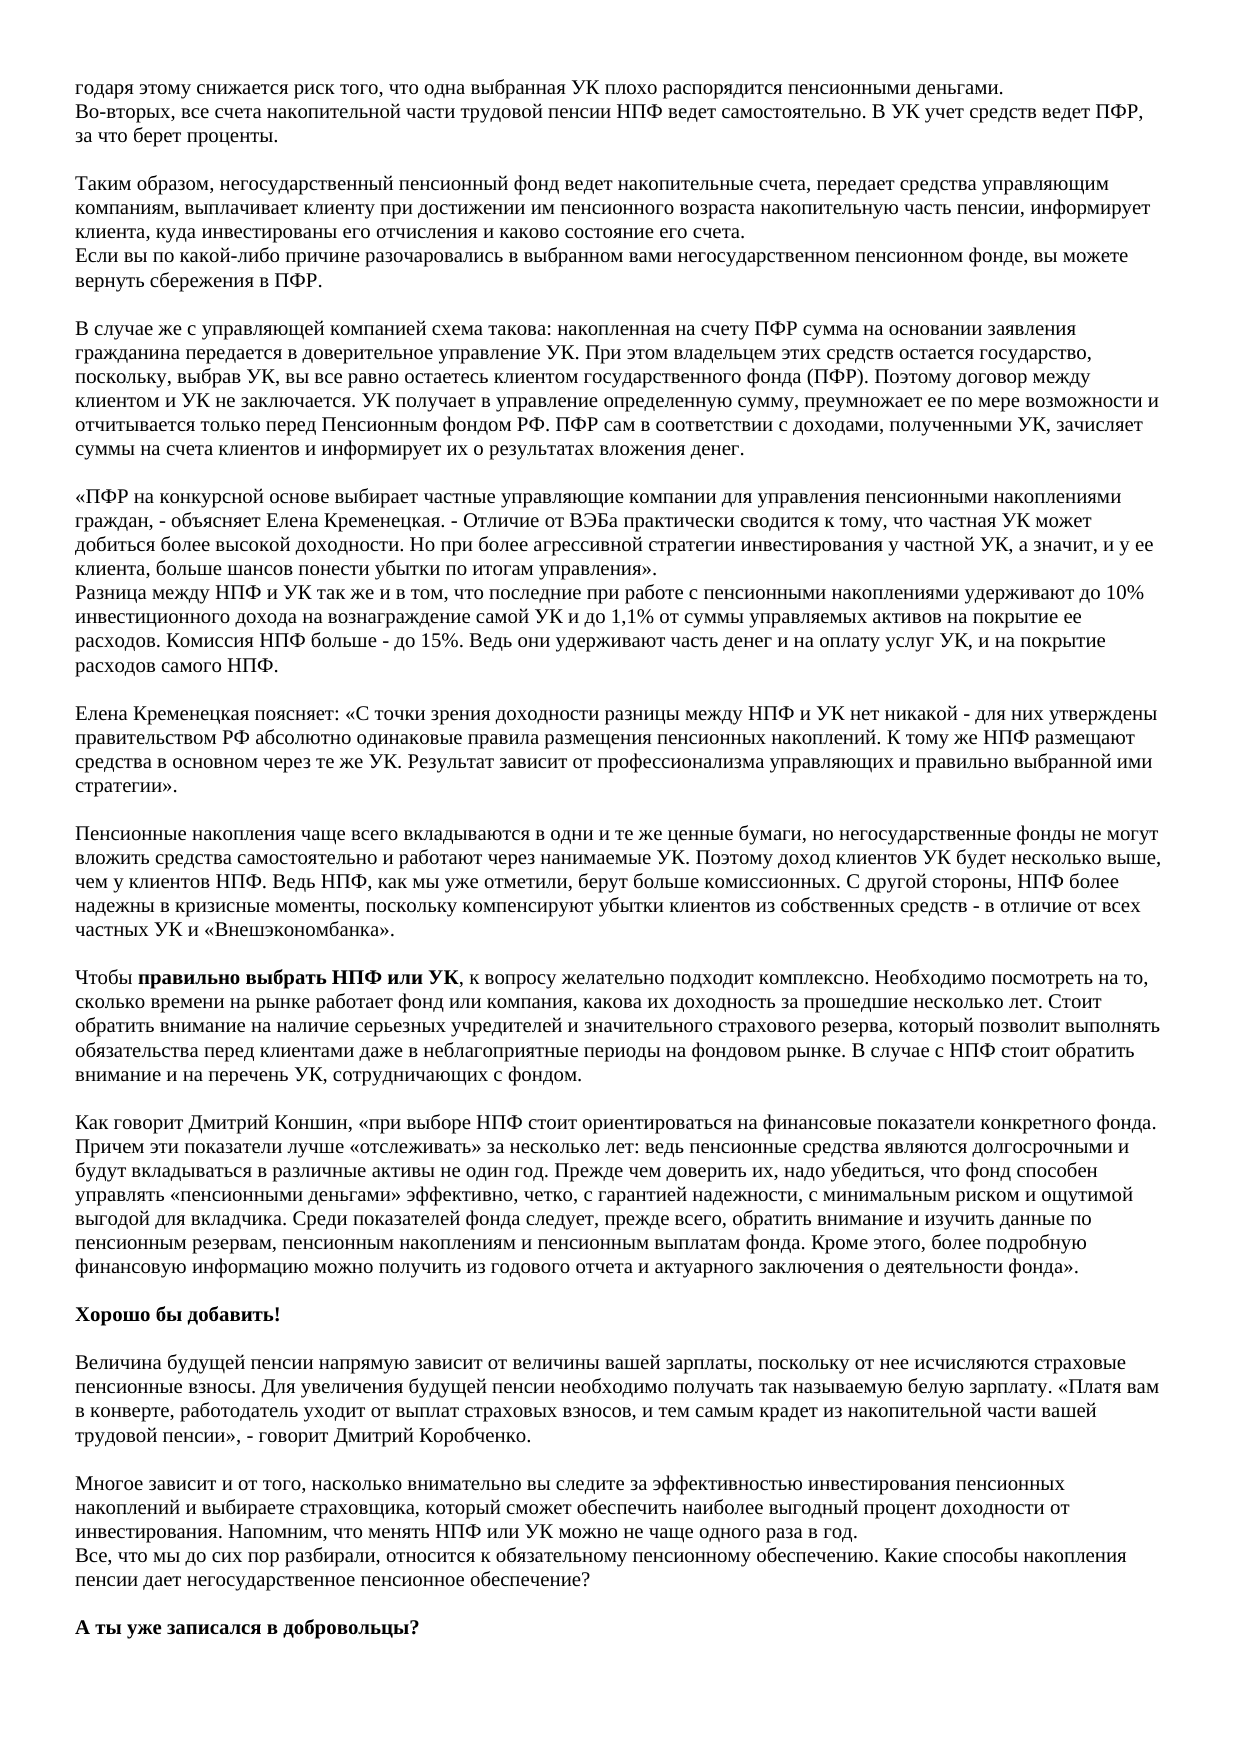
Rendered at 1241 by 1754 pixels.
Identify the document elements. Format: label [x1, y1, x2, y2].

text [75, 75, 1165, 1663]
